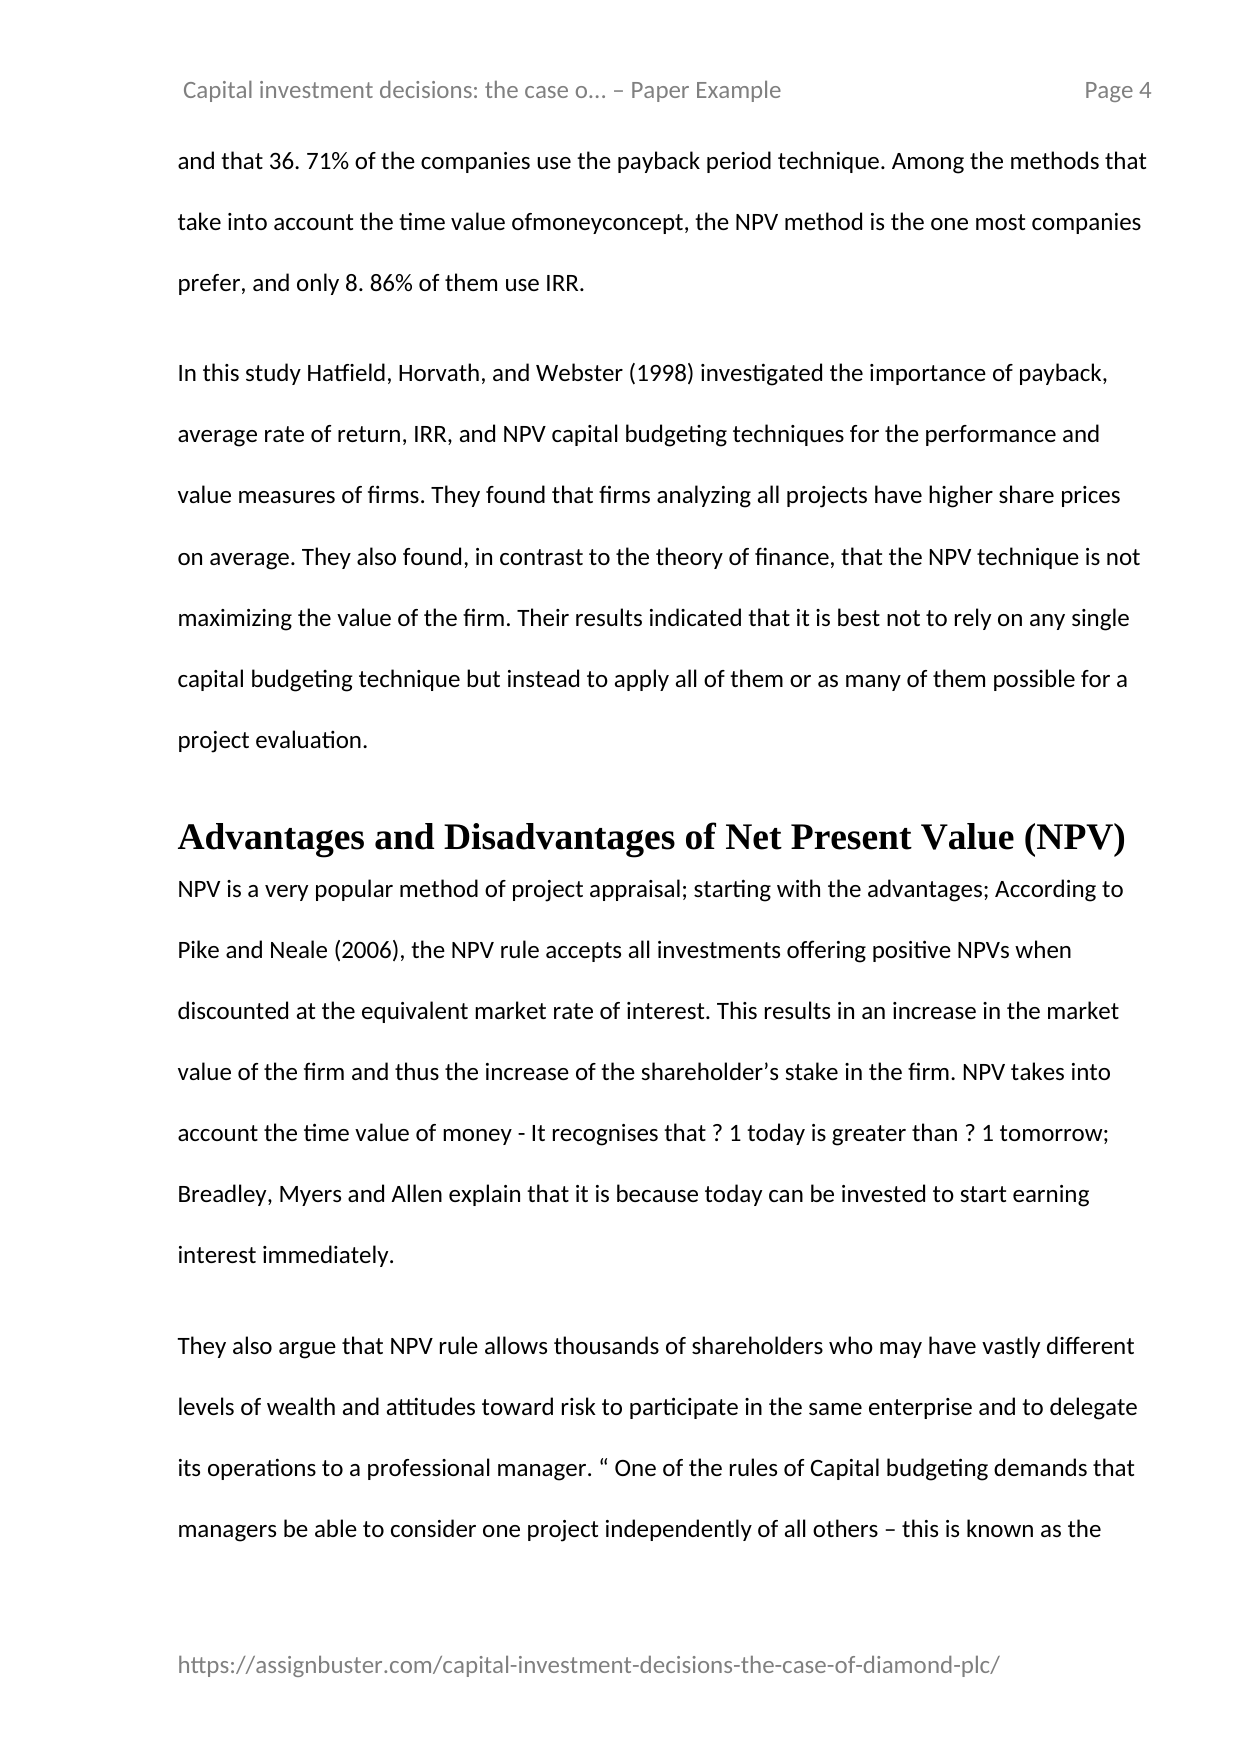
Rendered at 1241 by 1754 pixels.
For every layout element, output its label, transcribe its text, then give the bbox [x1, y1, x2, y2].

text In this study Hatfield, Horvath, and Webster (1998) investigated the importance of payback, average rate of return, IRR, and NPV capital budgeting techniques for the performance and value measures of firms. They found that firms analyzing all projects have higher share prices on average. They also found, in contrast to the theory of finance, that the NPV technique is not maximizing the value of the firm. Their results indicated that it is best not to rely on any single capital budgeting technique but instead to apply all of them or as many of them possible for a project evaluation. [177, 358, 1152, 754]
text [177, 145, 1152, 298]
text NPV is a very popular method of project appraisal; starting with the advantages; According to Pike and Neale (2006), the NPV rule accepts all investments offering positive NPVs when discounted at the equivalent market rate of interest. This results in an increase in the market value of the firm and thus the increase of the shareholder’s stake in the firm. NPV takes into account the time value of money - It recognises that ? 1 today is greater than ? 1 tomorrow; Breadley, Myers and Allen explain that it is because today can be invested to start earning interest immediately. [177, 873, 1152, 1270]
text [177, 1330, 1152, 1544]
subtitle Advantages and Disadvantages of Net Present Value (NPV) [177, 814, 1152, 857]
